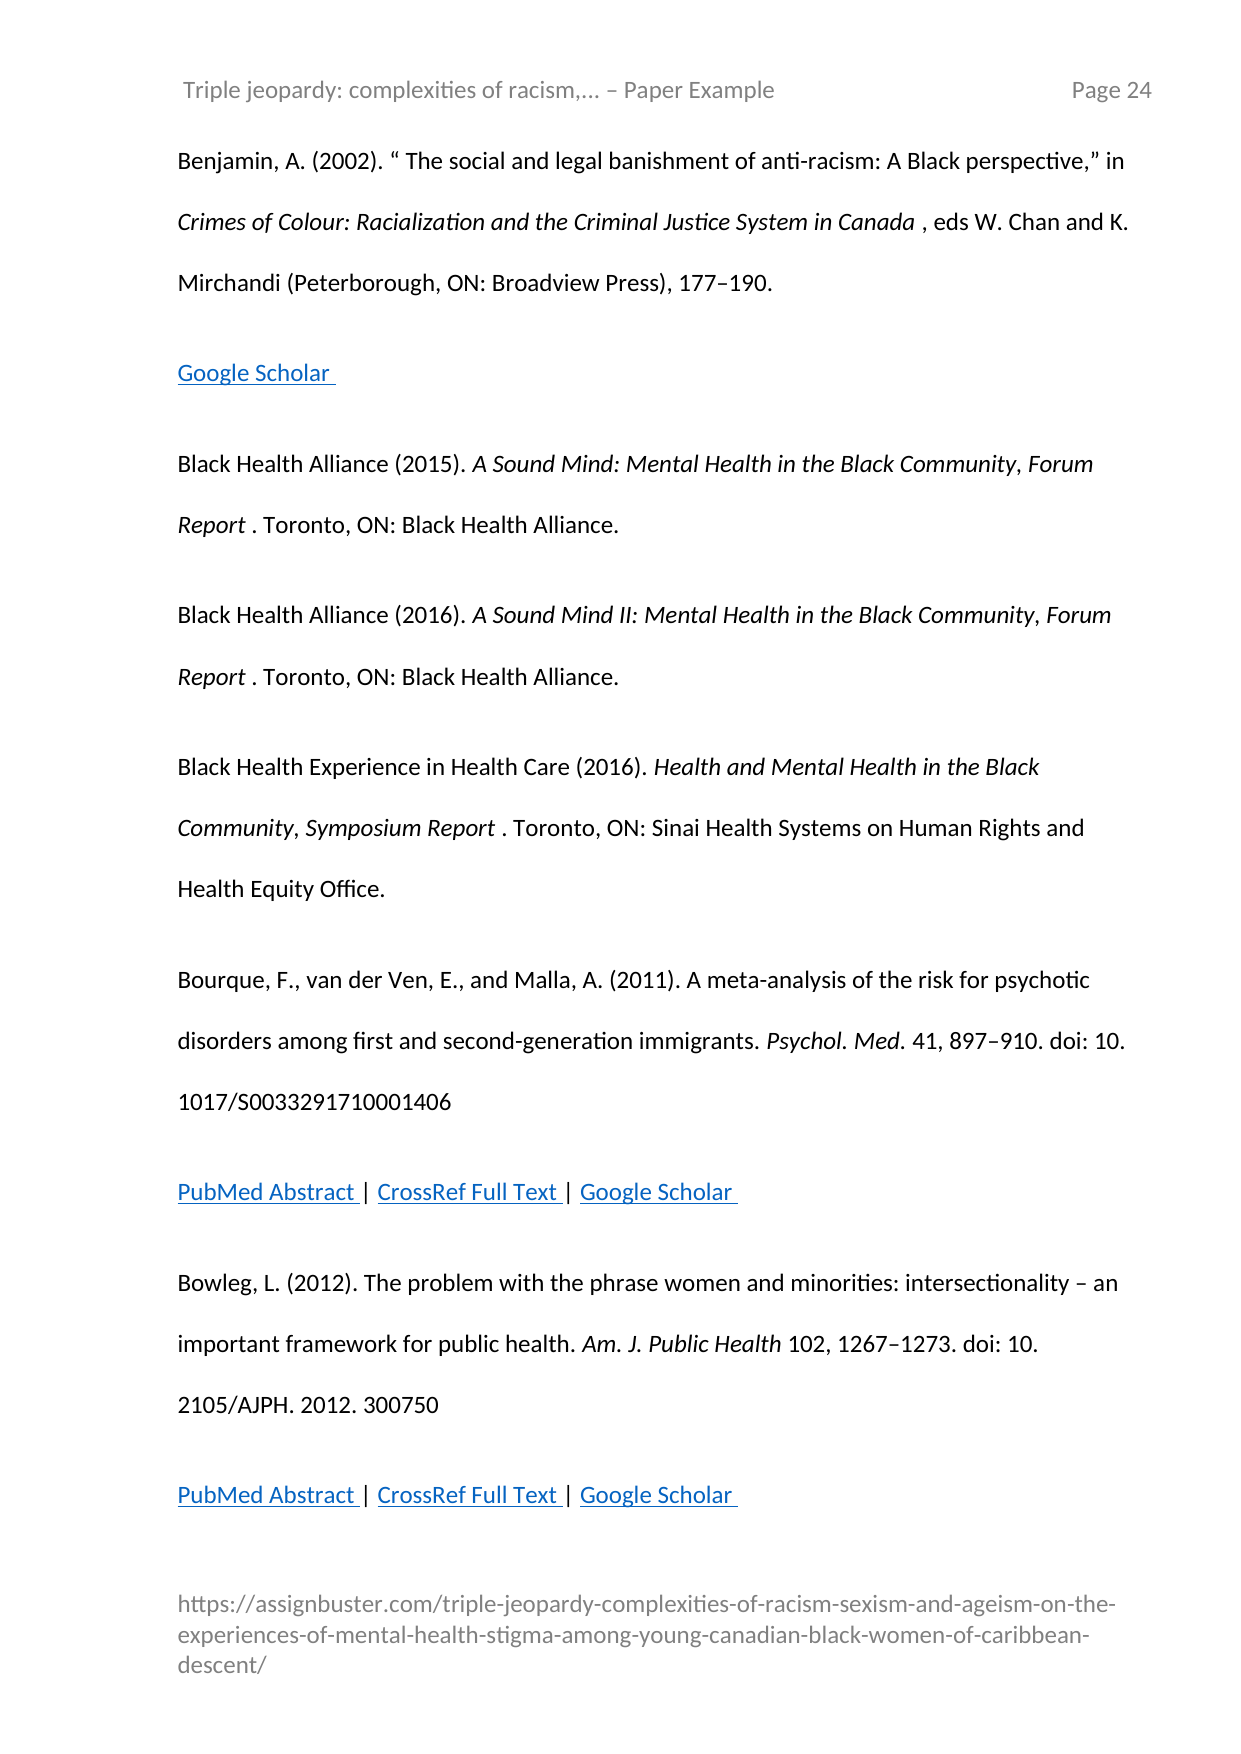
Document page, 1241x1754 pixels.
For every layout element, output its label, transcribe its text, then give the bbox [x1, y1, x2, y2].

text Black Health Experience in Health Care (2016). Health and Mental Health in the Black Community, Symposium Report . Toronto, ON: Sinai Health Systems on Human Rights and Health Equity Office. [177, 751, 1152, 904]
text PubMed Abstract | CrossRef Full Text | Google Scholar [177, 1479, 1152, 1510]
text Bourque, F., van der Ven, E., and Malla, A. (2011). A meta-analysis of the risk for psychotic disorders among first and second-generation immigrants. Psychol. Med. 41, 897–910. doi: 10. 1017/S0033291710001406 [177, 964, 1152, 1116]
text Google Scholar [177, 358, 1152, 388]
text Benjamin, A. (2002). “ The social and legal banishment of anti-racism: A Black perspective,” in Crimes of Colour: Racialization and the Criminal Justice System in Canada , eds W. Chan and K. Mirchandi (Peterborough, ON: Broadview Press), 177–190. [177, 145, 1152, 298]
text Bowleg, L. (2012). The problem with the phrase women and minorities: intersectionality – an important framework for public health. Am. J. Public Health 102, 1267–1273. doi: 10. 2105/AJPH. 2012. 300750 [177, 1267, 1152, 1419]
text Black Health Alliance (2015). A Sound Mind: Mental Health in the Black Community, Forum Report . Toronto, ON: Black Health Alliance. [177, 448, 1152, 540]
text Black Health Alliance (2016). A Sound Mind II: Mental Health in the Black Community, Forum Report . Toronto, ON: Black Health Alliance. [177, 600, 1152, 691]
text PubMed Abstract | CrossRef Full Text | Google Scholar [177, 1176, 1152, 1207]
